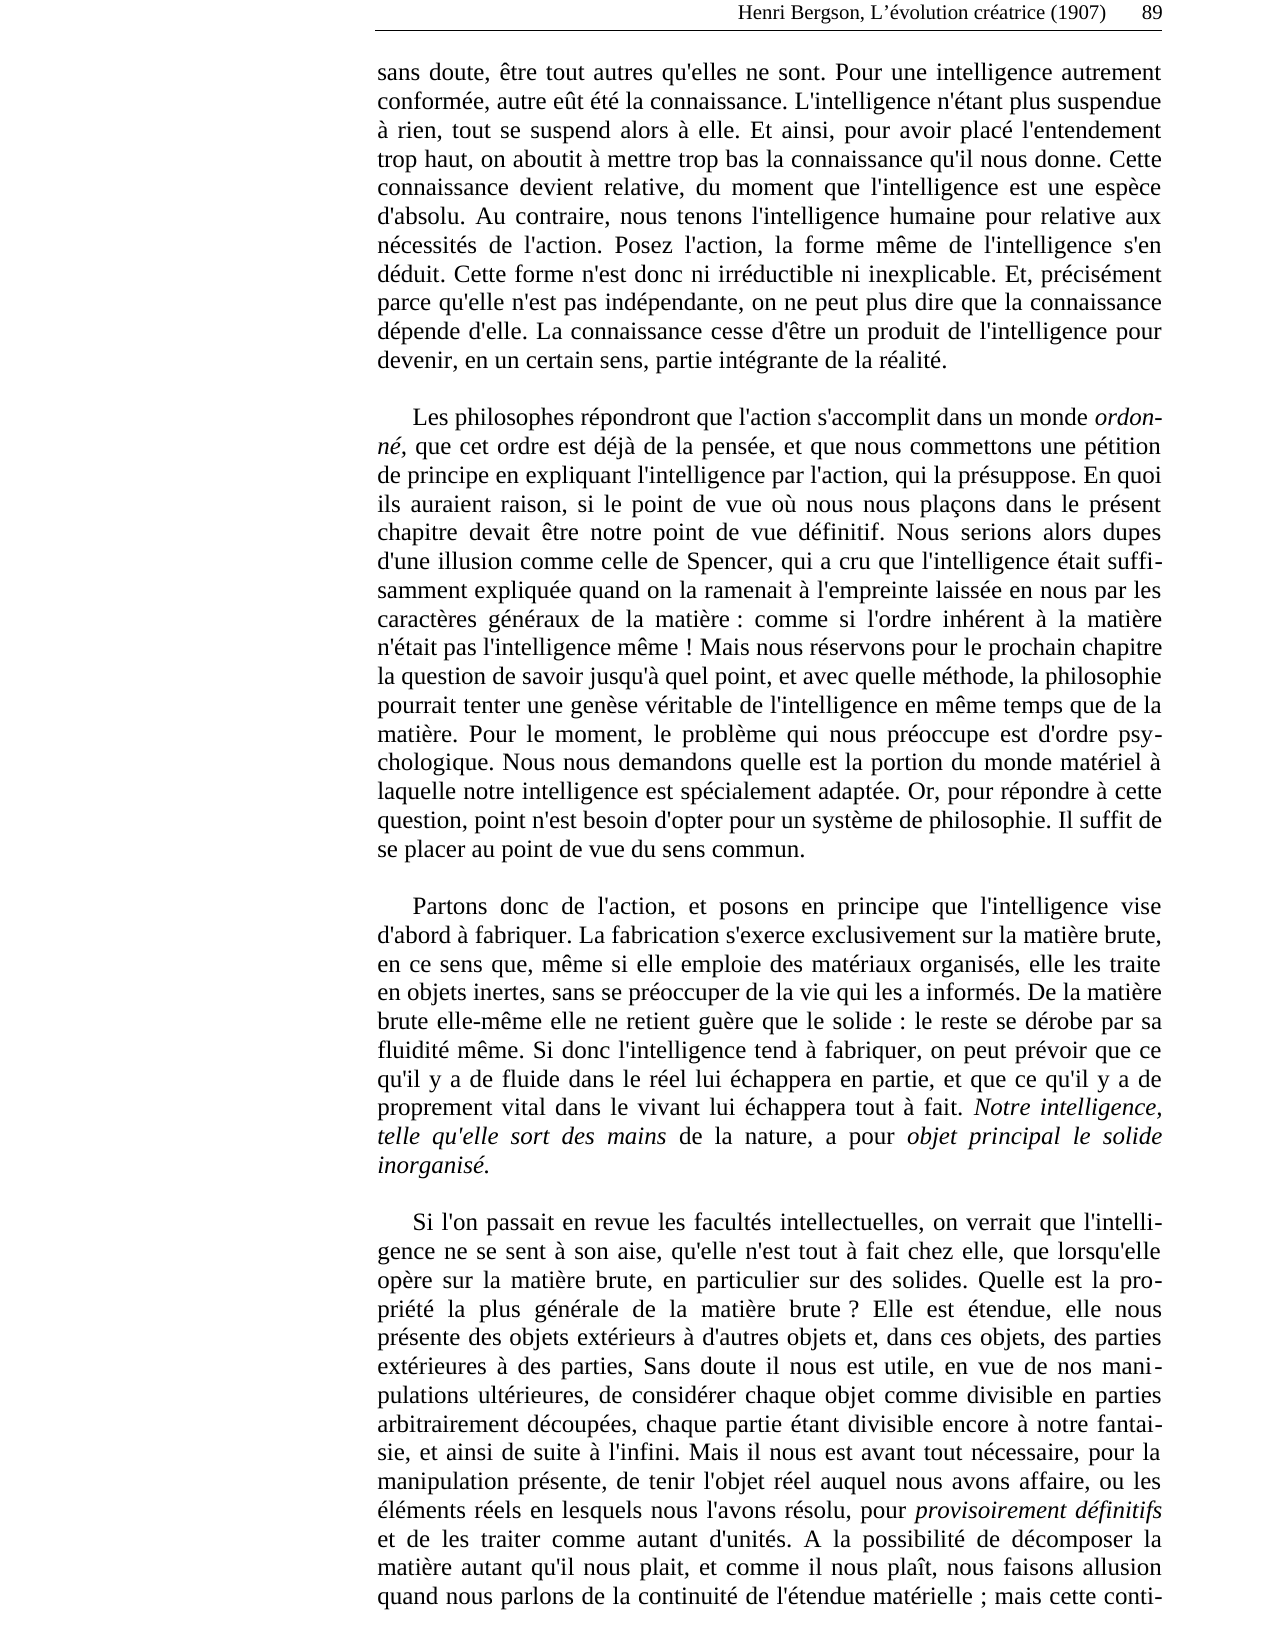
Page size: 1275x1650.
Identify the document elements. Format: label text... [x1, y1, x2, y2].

text Les philosophes répondront que l'action s'accomplit dans un monde ordonné, que cet ordre est déjà de la pensée, et que nous commettons une pétition de principe en expliquant l'intelligence par l'action, qui la présuppose. En quoi ils auraient raison, si le point de vue où nous nous plaçons dans le présent chapitre devait être notre point de vue définitif. Nous serions alors dupes d'une illusion comme celle de Spencer, qui a cru que l'intelligence était suffisamment expliquée quand on la ramenait à l'empreinte laissée en nous par les caractères généraux de la matière : comme si l'ordre inhérent à la matière n'était pas l'intelligence même ! Mais nous réservons pour le prochain chapitre la question de savoir jusqu'à quel point, et avec quelle méthode, la philosophie pourrait tenter une genèse véritable de l'intelligence en même temps que de la matière. Pour le moment, le problème qui nous préoccupe est d'ordre psychologique. Nous nous demandons quelle est la portion du monde matériel à laquelle notre intelligence est spécialement adaptée. Or, pour répondre à cette question, point n'est besoin d'opter pour un système de philosophie. Il suffit de se placer au point de vue du sens commun. [377, 402, 1162, 862]
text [377, 1207, 1162, 1610]
text Partons donc de l'action, et posons en principe que l'intelligence vise d'abord à fabriquer. La fabrication s'exerce exclusivement sur la matière brute, en ce sens que, même si elle emploie des matériaux organisés, elle les traite en objets inertes, sans se préoccuper de la vie qui les a informés. De la matière brute elle-même elle ne retient guère que le solide : le reste se dérobe par sa fluidité même. Si donc l'intelligence tend à fabriquer, on peut prévoir que ce qu'il y a de fluide dans le réel lui échappera en partie, et que ce qu'il y a de proprement vital dans le vivant lui échappera tout à fait. Notre intelligence, telle qu'elle sort des mains de la nature, a pour objet principal le solide inorganisé. [377, 891, 1162, 1179]
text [377, 57, 1162, 374]
